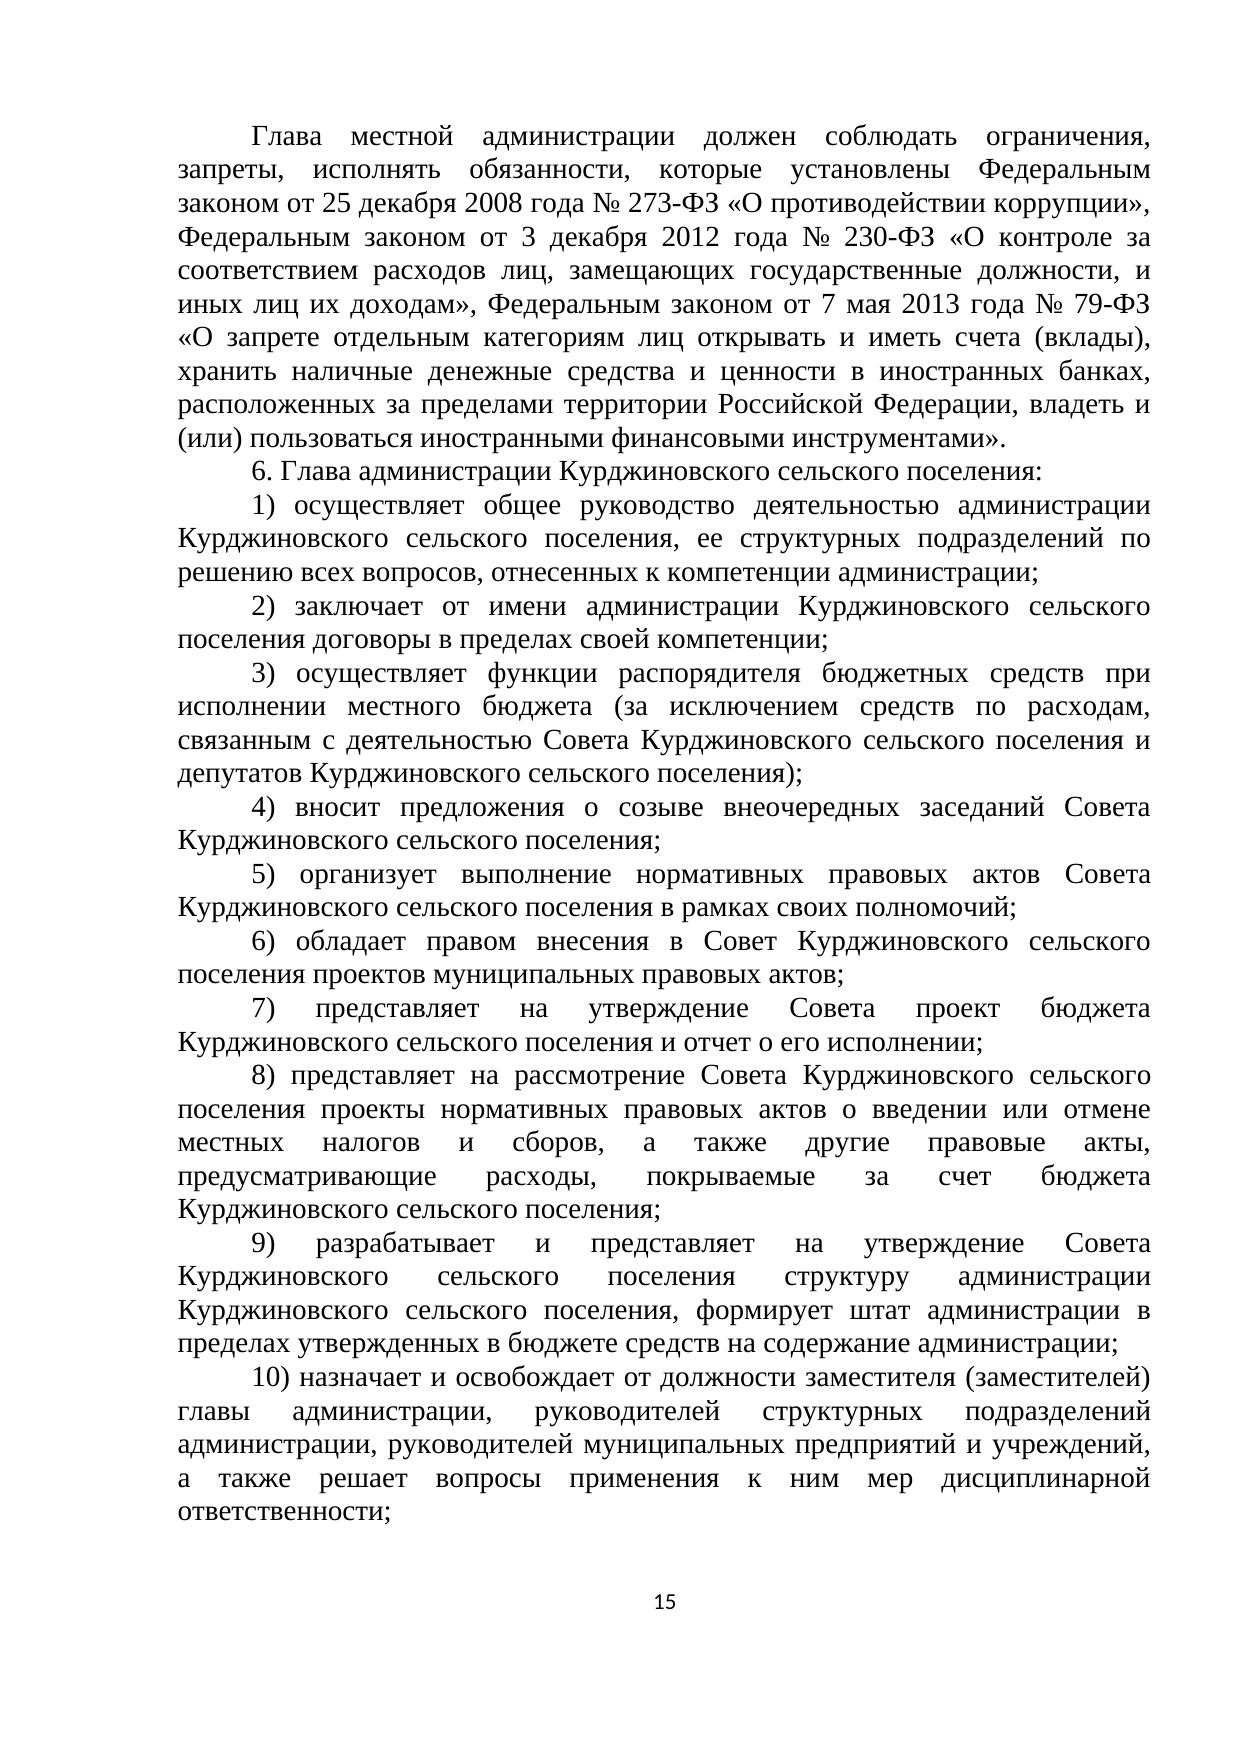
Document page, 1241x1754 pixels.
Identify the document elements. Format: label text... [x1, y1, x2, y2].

text 1) осуществляет общее руководство деятельностью администрации Курджиновского сельского поселения, ее структурных подразделений по решению всех вопросов, отнесенных к компетенции администрации; [177, 487, 1152, 588]
text 7) представляет на утверждение Совета проект бюджета Курджиновского сельского поселения и отчет о его исполнении; [177, 990, 1152, 1057]
text 3) осуществляет функции распорядителя бюджетных средств при исполнении местного бюджета (за исключением средств по расходам, связанным с деятельностью Совета Курджиновского сельского поселения и депутатов Курджиновского сельского поселения); [177, 655, 1152, 789]
text 9) разрабатывает и представляет на утверждение Совета Курджиновского сельского поселения структуру администрации Курджиновского сельского поселения, формирует штат администрации в пределах утвержденных в бюджете средств на содержание администрации; [177, 1225, 1152, 1359]
text 6) обладает правом внесения в Совет Курджиновского сельского поселения проектов муниципальных правовых актов; [177, 923, 1152, 990]
text 6. Глава администрации Курджиновского сельского поселения: [177, 453, 1152, 487]
text 10) назначает и освобождает от должности заместителя (заместителей) главы администрации, руководителей структурных подразделений администрации, руководителей муниципальных предприятий и учреждений, а также решает вопросы применения к ним мер дисциплинарной ответственности; [177, 1359, 1152, 1527]
text Глава местной администрации должен соблюдать ограничения, запреты, исполнять обязанности, которые установлены Федеральным законом от 25 декабря 2008 года № 273-ФЗ «О противодействии коррупции», Федеральным законом от 3 декабря 2012 года № 230-ФЗ «О контроле за соответствием расходов лиц, замещающих государственные должности, и иных лиц их доходам», Федеральным законом от 7 мая 2013 года № 79-ФЗ «О запрете отдельным категориям лиц открывать и иметь счета (вклады), хранить наличные денежные средства и ценности в иностранных банках, расположенных за пределами территории Российской Федерации, владеть и (или) пользоваться иностранными финансовыми инструментами». [177, 118, 1152, 453]
text 5) организует выполнение нормативных правовых актов Совета Курджиновского сельского поселения в рамках своих полномочий; [177, 856, 1152, 923]
text 2) заключает от имени администрации Курджиновского сельского поселения договоры в пределах своей компетенции; [177, 588, 1152, 655]
text 8) представляет на рассмотрение Совета Курджиновского сельского поселения проекты нормативных правовых актов о введении или отмене местных налогов и сборов, а также другие правовые акты, предусматривающие расходы, покрываемые за счет бюджета Курджиновского сельского поселения; [177, 1057, 1152, 1225]
text 4) вносит предложения о созыве внеочередных заседаний Совета Курджиновского сельского поселения; [177, 789, 1152, 856]
